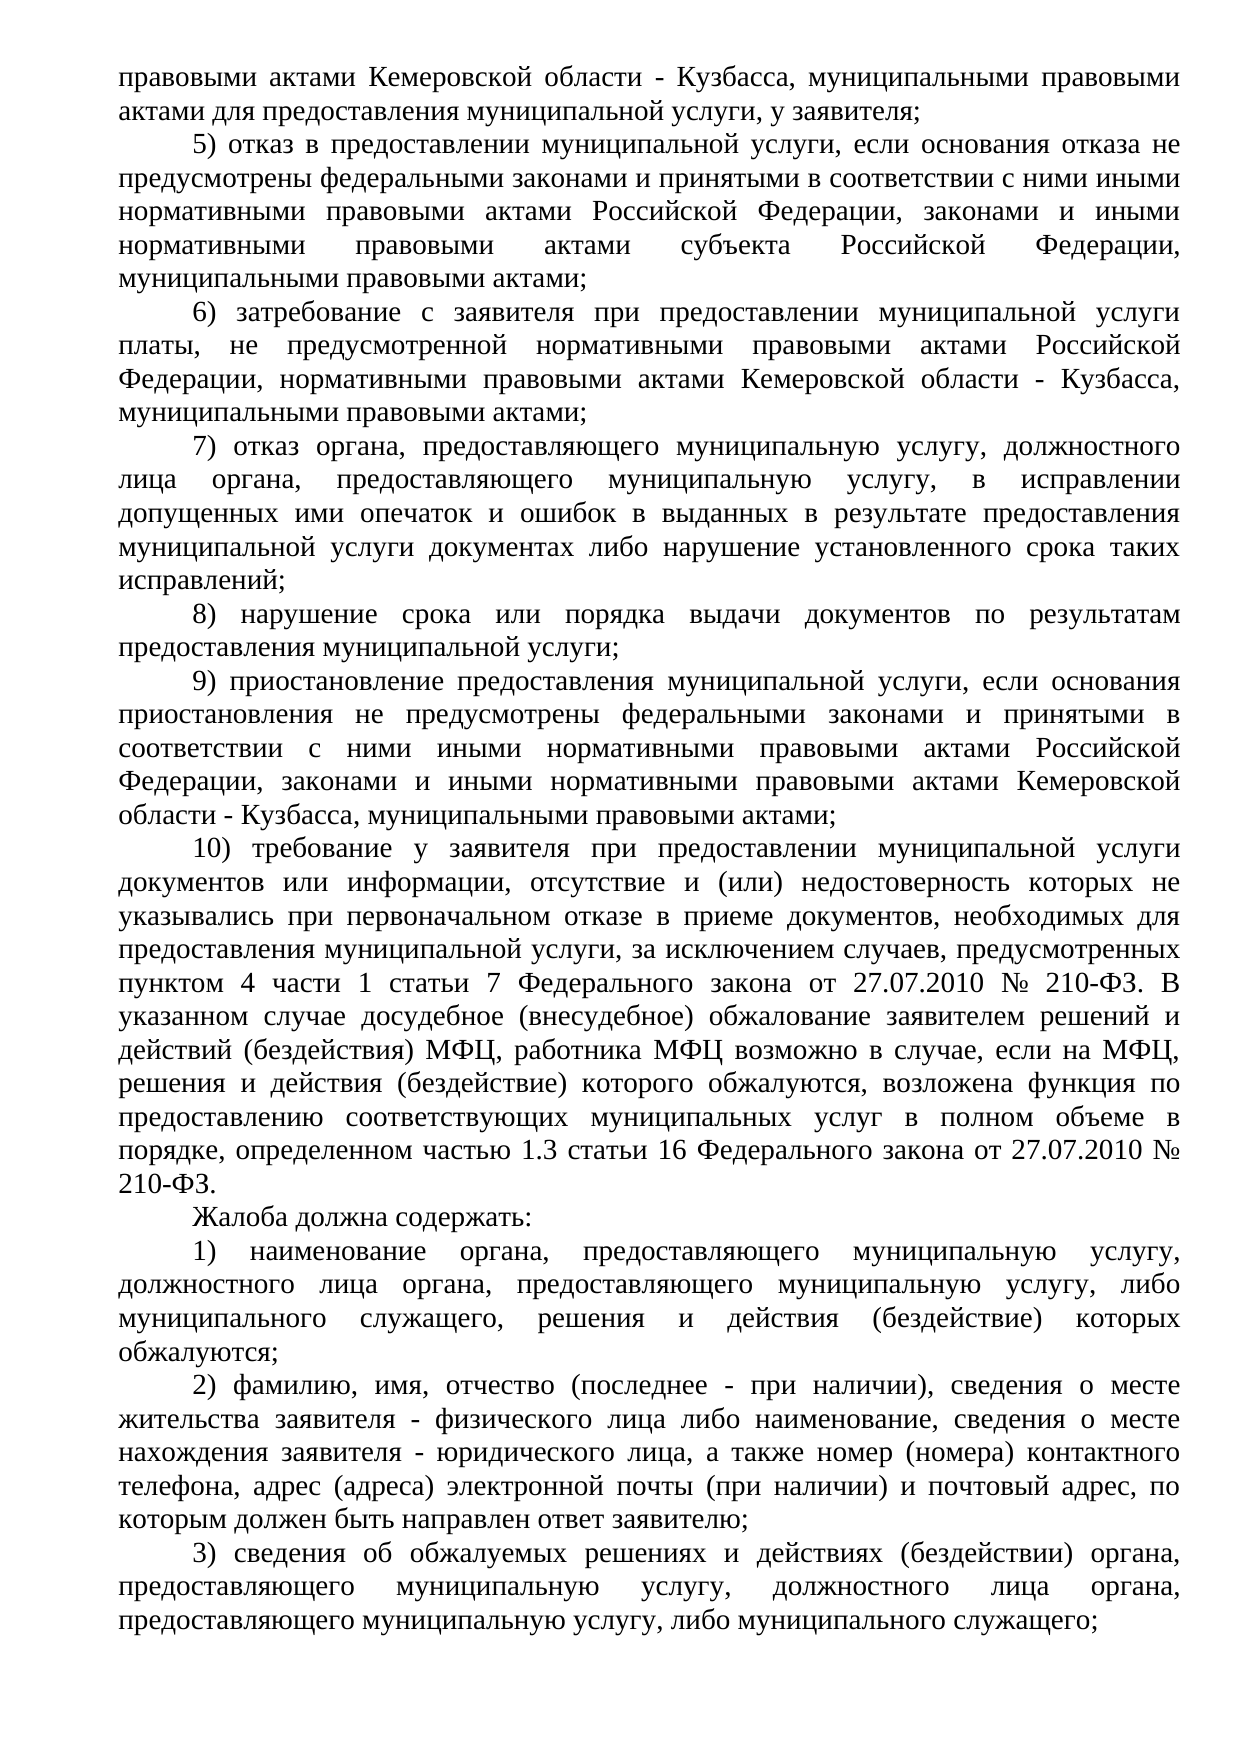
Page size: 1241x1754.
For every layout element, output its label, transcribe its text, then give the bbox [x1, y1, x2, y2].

text 1) наименование органа, предоставляющего муниципальную услугу, должностного лица органа, предоставляющего муниципальную услугу, либо муниципального служащего, решения и действия (бездействие) которых обжалуются; [118, 1233, 1181, 1367]
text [118, 59, 1181, 126]
text 10) требование у заявителя при предоставлении муниципальной услуги документов или информации, отсутствие и (или) недостоверность которых не указывались при первоначальном отказе в приеме документов, необходимых для предоставления муниципальной услуги, за исключением случаев, предусмотренных пунктом 4 части 1 статьи 7 Федерального закона от 27.07.2010 № 210-ФЗ. В указанном случае досудебное (внесудебное) обжалование заявителем решений и действий (бездействия) МФЦ, работника МФЦ возможно в случае, если на МФЦ, решения и действия (бездействие) которого обжалуются, возложена функция по предоставлению соответствующих муниципальных услуг в полном объеме в порядке, определенном частью 1.3 статьи 16 Федерального закона от 27.07.2010 № 210-ФЗ. [118, 831, 1181, 1199]
text 6) затребование с заявителя при предоставлении муниципальной услуги платы, не предусмотренной нормативными правовыми актами Российской Федерации, нормативными правовыми актами Кемеровской области - Кузбасса, муниципальными правовыми актами; [118, 294, 1181, 428]
text 5) отказ в предоставлении муниципальной услуги, если основания отказа не предусмотрены федеральными законами и принятыми в соответствии с ними иными нормативными правовыми актами Российской Федерации, законами и иными нормативными правовыми актами субъекта Российской Федерации, муниципальными правовыми актами; [118, 126, 1181, 294]
text 9) приостановление предоставления муниципальной услуги, если основания приостановления не предусмотрены федеральными законами и принятыми в соответствии с ними иными нормативными правовыми актами Российской Федерации, законами и иными нормативными правовыми актами Кемеровской области - Кузбасса, муниципальными правовыми актами; [118, 663, 1181, 831]
text 7) отказ органа, предоставляющего муниципальную услугу, должностного лица органа, предоставляющего муниципальную услугу, в исправлении допущенных ими опечаток и ошибок в выданных в результате предоставления муниципальной услуги документах либо нарушение установленного срока таких исправлений; [118, 428, 1181, 596]
text 3) сведения об обжалуемых решениях и действиях (бездействии) органа, предоставляющего муниципальную услугу, должностного лица органа, предоставляющего муниципальную услугу, либо муниципального служащего; [118, 1535, 1181, 1636]
text 2) фамилию, имя, отчество (последнее - при наличии), сведения о месте жительства заявителя - физического лица либо наименование, сведения о месте нахождения заявителя - юридического лица, а также номер (номера) контактного телефона, адрес (адреса) электронной почты (при наличии) и почтовый адрес, по которым должен быть направлен ответ заявителю; [118, 1367, 1181, 1535]
text 8) нарушение срока или порядка выдачи документов по результатам предоставления муниципальной услуги; [118, 596, 1181, 663]
text Жалоба должна содержать: [118, 1199, 1181, 1233]
